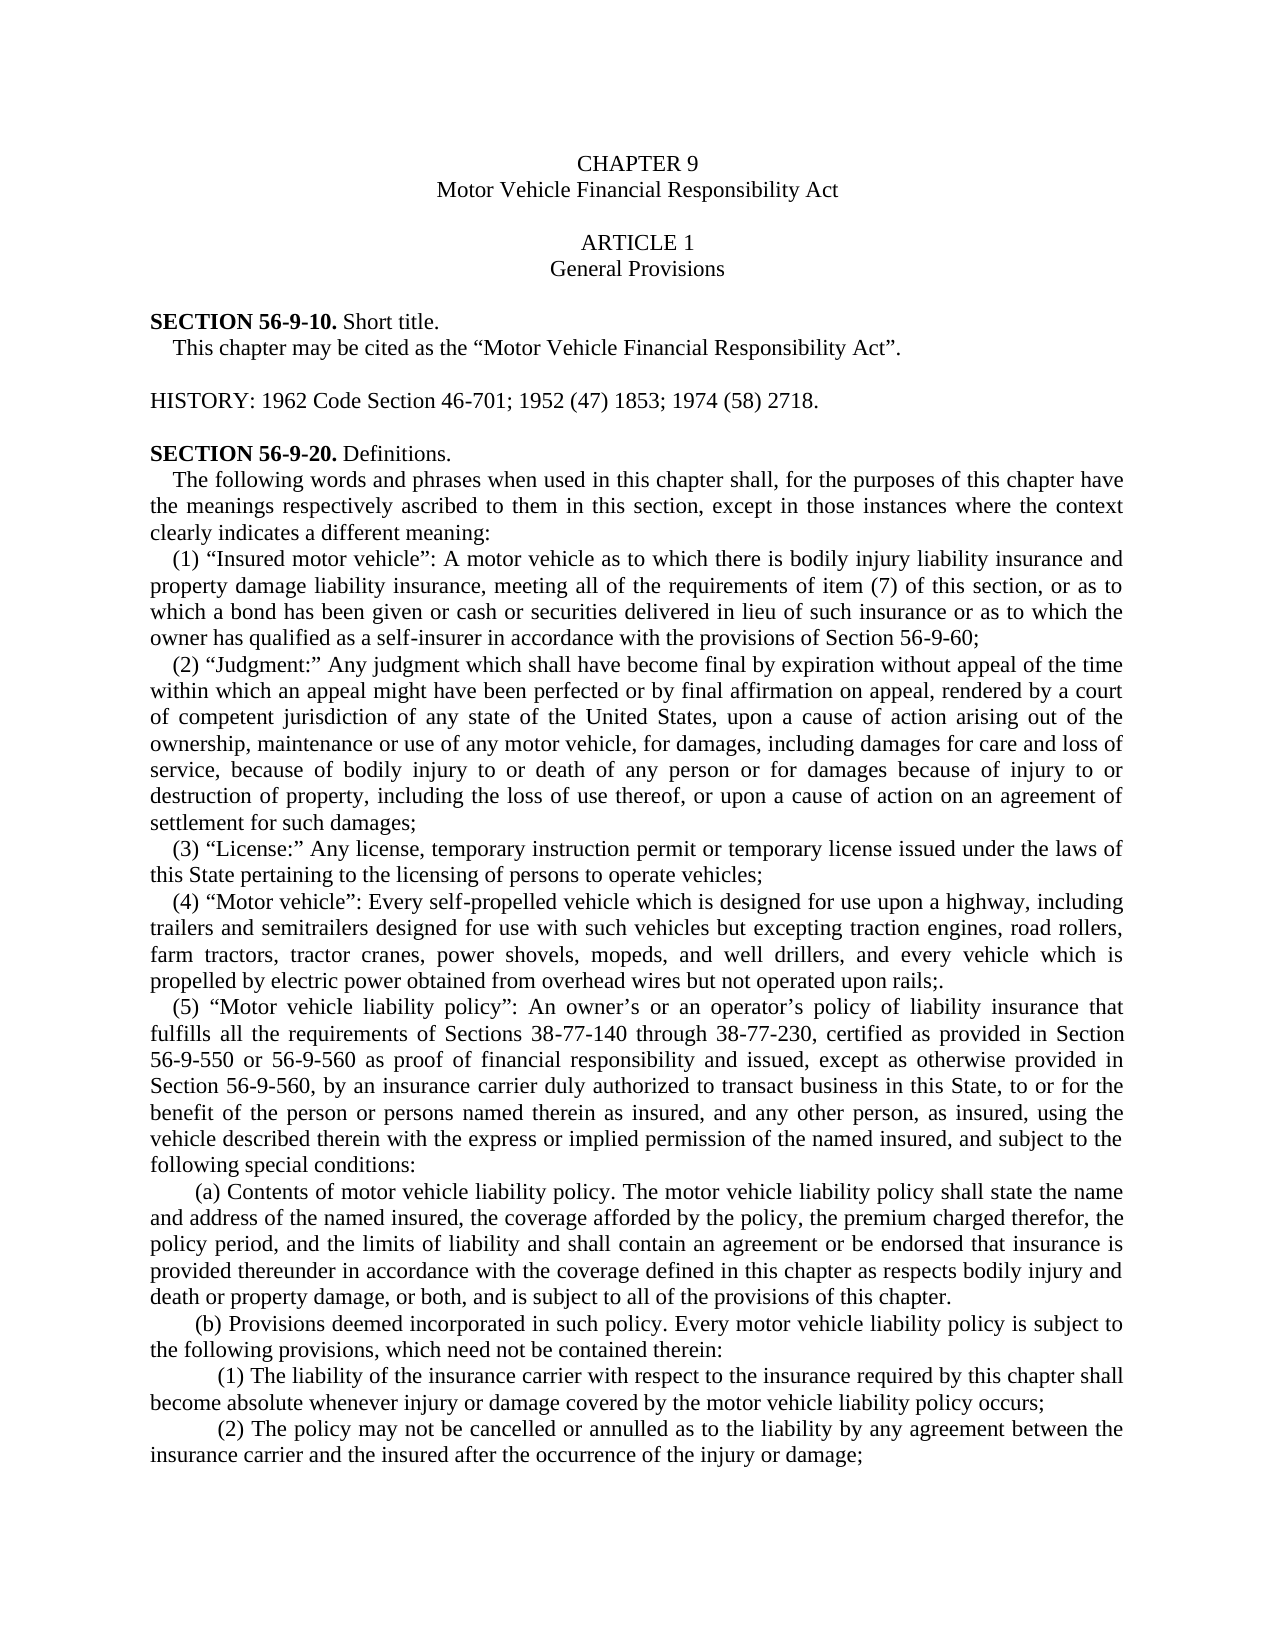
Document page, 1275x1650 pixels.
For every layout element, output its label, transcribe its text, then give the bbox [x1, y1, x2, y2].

text (5) “Motor vehicle liability policy”: An owner’s or an operator’s policy of liability insurance that fulfills all the requirements of Sections 38-77-140 through 38-77-230, certified as provided in Section 56-9-550 or 56-9-560 as proof of financial responsibility and issued, except as otherwise provided in Section 56-9-560, by an insurance carrier duly authorized to transact business in this State, to or for the benefit of the person or persons named therein as insured, and any other person, as insured, using the vehicle described therein with the express or implied permission of the named insured, and subject to the following special conditions: [150, 993, 1125, 1178]
text CHAPTER 9 [150, 150, 1125, 176]
text (2) “Judgment:” Any judgment which shall have become final by expiration without appeal of the time within which an appeal might have been perfected or by final affirmation on appeal, rendered by a court of competent jurisdiction of any state of the United States, upon a cause of action arising out of the ownership, maintenance or use of any motor vehicle, for damages, including damages for care and loss of service, because of bodily injury to or death of any person or for damages because of injury to or destruction of property, including the loss of use thereof, or upon a cause of action on an agreement of settlement for such damages; [150, 651, 1125, 835]
text SECTION 56-9-10. Short title. [150, 308, 1125, 334]
text (1) “Insured motor vehicle”: A motor vehicle as to which there is bodily injury liability insurance and property damage liability insurance, meeting all of the requirements of item (7) of this section, or as to which a bond has been given or cash or securities delivered in lieu of such insurance or as to which the owner has qualified as a self-insurer in accordance with the provisions of Section 56-9-60; [150, 545, 1125, 651]
text Motor Vehicle Financial Responsibility Act [150, 176, 1125, 203]
text (b) Provisions deemed incorporated in such policy. Every motor vehicle liability policy is subject to the following provisions, which need not be contained therein: [150, 1309, 1125, 1362]
text (1) The liability of the insurance carrier with respect to the insurance required by this chapter shall become absolute whenever injury or damage covered by the motor vehicle liability policy occurs; [150, 1362, 1125, 1415]
text (4) “Motor vehicle”: Every self-propelled vehicle which is designed for use upon a highway, including trailers and semitrailers designed for use with such vehicles but excepting traction engines, road rollers, farm tractors, tractor cranes, power shovels, mopeds, and well drillers, and every vehicle which is propelled by electric power obtained from overhead wires but not operated upon rails;. [150, 888, 1125, 993]
text (a) Contents of motor vehicle liability policy. The motor vehicle liability policy shall state the name and address of the named insured, the coverage afforded by the policy, the premium charged therefor, the policy period, and the limits of liability and shall contain an agreement or be endorsed that insurance is provided thereunder in accordance with the coverage defined in this chapter as respects bodily injury and death or property damage, or both, and is subject to all of the provisions of this chapter. [150, 1178, 1125, 1309]
text General Provisions [150, 255, 1125, 282]
text The following words and phrases when used in this chapter shall, for the purposes of this chapter have the meanings respectively ascribed to them in this section, except in those instances where the context clearly indicates a different meaning: [150, 466, 1125, 545]
text HISTORY: 1962 Code Section 46-701; 1952 (47) 1853; 1974 (58) 2718. [150, 387, 1125, 413]
text This chapter may be cited as the “Motor Vehicle Financial Responsibility Act”. [150, 334, 1125, 361]
text (3) “License:” Any license, temporary instruction permit or temporary license issued under the laws of this State pertaining to the licensing of persons to operate vehicles; [150, 835, 1125, 888]
text SECTION 56-9-20. Definitions. [150, 440, 1125, 466]
text ARTICLE 1 [150, 229, 1125, 255]
text (2) The policy may not be cancelled or annulled as to the liability by any agreement between the insurance carrier and the insured after the occurrence of the injury or damage; [150, 1415, 1125, 1468]
